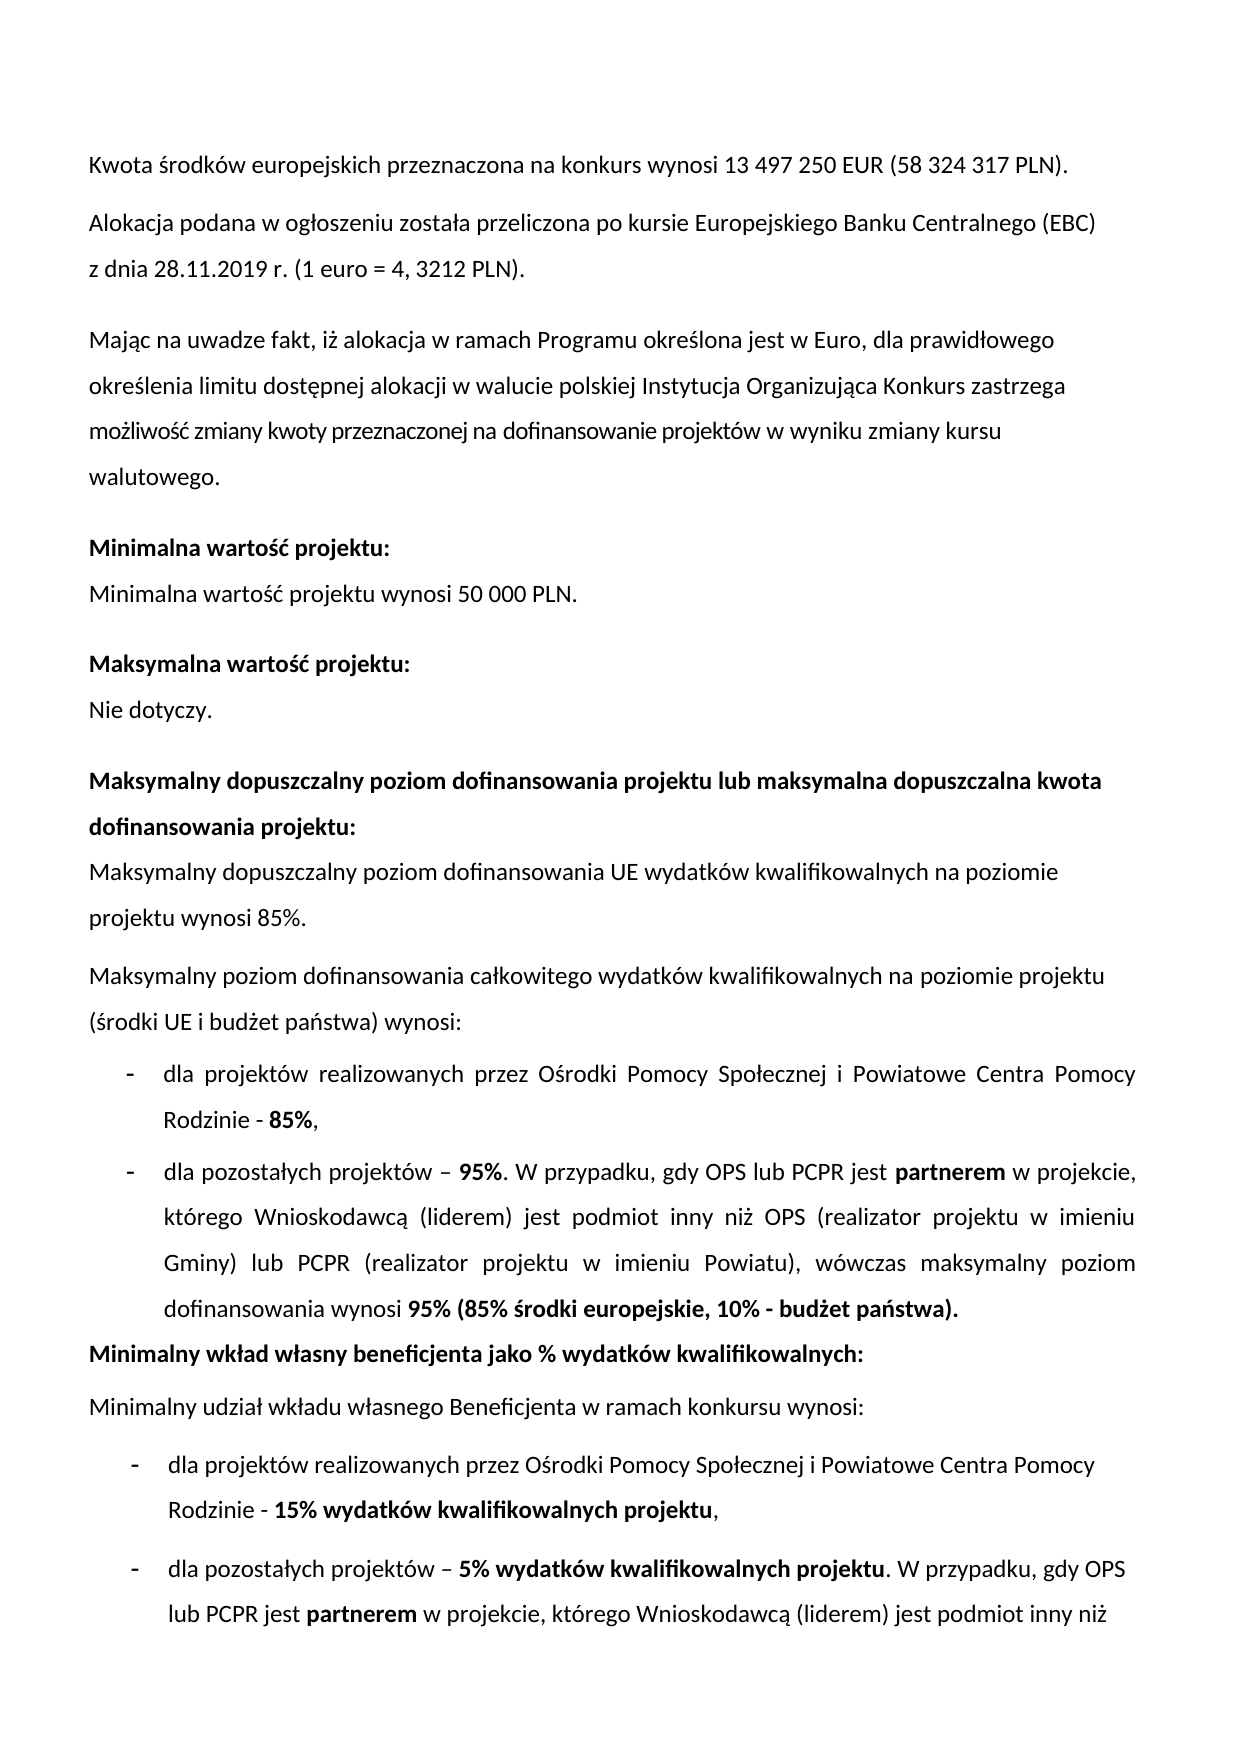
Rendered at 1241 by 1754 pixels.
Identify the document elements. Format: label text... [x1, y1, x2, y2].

text Maksymalny poziom dofinansowania całkowitego wydatków kwalifikowalnych na poziomie projektu (środki UE i budżet państwa) wynosi: [89, 960, 1137, 1037]
text Maksymalna wartość projektu: [89, 648, 1137, 679]
text Minimalny wkład własny beneficjenta jako % wydatków kwalifikowalnych: [89, 1339, 1137, 1369]
text Maksymalny dopuszczalny poziom dofinansowania UE wydatków kwalifikowalnych na poziomie projektu wynosi 85%. [89, 856, 1137, 933]
text Alokacja podana w ogłoszeniu została przeliczona po kursie Europejskiego Banku Centralnego (EBC) z dnia 28.11.2019 r. (1 euro = 4, 3212 PLN). [89, 208, 1137, 284]
list dla projektów realizowanych przez Ośrodki Pomocy Społecznej i Powiatowe Centra Pomocy Rodzinie - 85%, [126, 1058, 1137, 1134]
text Minimalna wartość projektu wynosi 50 000 PLN. [89, 578, 1137, 608]
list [131, 1553, 1137, 1629]
text Kwota środków europejskich przeznaczona na konkurs wynosi 13 497 250 EUR (58 324 317 PLN). [89, 149, 1137, 180]
list dla projektów realizowanych przez Ośrodki Pomocy Społecznej i Powiatowe Centra Pomocy Rodzinie - 15% wydatków kwalifikowalnych projektu, [131, 1449, 1137, 1525]
text Minimalny udział wkładu własnego Beneficjenta w ramach konkursu wynosi: [89, 1391, 1137, 1421]
text Minimalna wartość projektu: [89, 532, 1137, 562]
text Maksymalny dopuszczalny poziom dofinansowania projektu lub maksymalna dopuszczalna kwota dofinansowania projektu: [89, 765, 1137, 841]
text Mając na uwadze fakt, iż alokacja w ramach Programu określona jest w Euro, dla prawidłowego określenia limitu dostępnej alokacji w walucie polskiej Instytucja Organizująca Konkurs zastrzega możliwość zmiany kwoty przeznaczonej na dofinansowanie projektów w wyniku zmiany kursu walutowego. [89, 324, 1137, 492]
list dla pozostałych projektów – 95%. W przypadku, gdy OPS lub PCPR jest partnerem w projekcie, którego Wnioskodawcą (liderem) jest podmiot inny niż OPS (realizator projektu w imieniu Gminy) lub PCPR (realizator projektu w imieniu Powiatu), wówczas maksymalny poziom dofinansowania wynosi 95% (85% środki europejskie, 10% - budżet państwa). [126, 1156, 1137, 1323]
text Nie dotyczy. [89, 694, 1137, 725]
